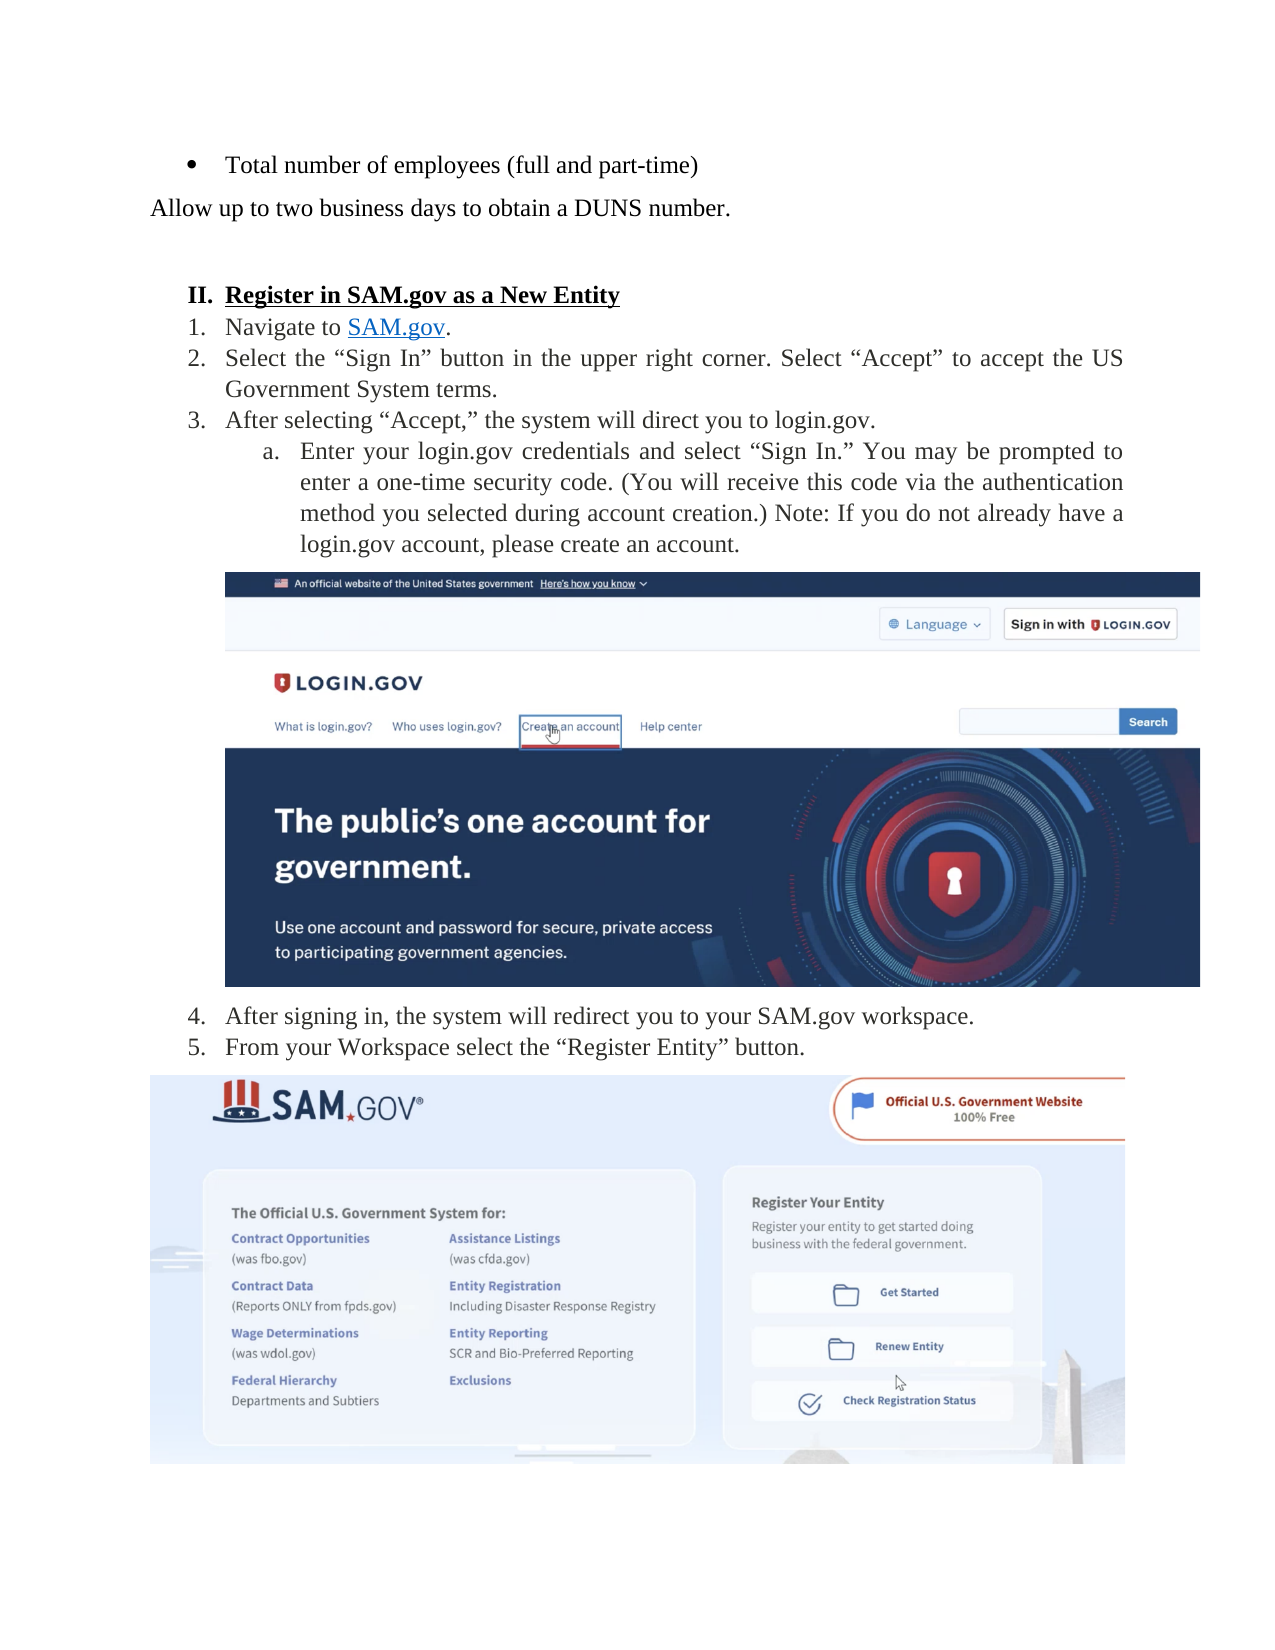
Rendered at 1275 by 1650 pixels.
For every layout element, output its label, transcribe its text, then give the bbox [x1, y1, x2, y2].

list Enter your login.gov credentials and select “Sign In.” You may be prompted to enter a one-time security code. (You will receive this code via the authentication method you selected during account creation.) Note: If you do not already have a login.gov account, please create an account. [262, 436, 1125, 558]
list Navigate to SAM.gov. [187, 312, 1125, 340]
list After signing in, the system will redirect you to your SAM.gov workspace. [187, 1001, 1125, 1030]
list Total number of employees (full and part-time) [187, 150, 1125, 179]
list From your Workspace select the “Register Entity” button. [187, 1032, 1125, 1061]
picture [225, 572, 1200, 987]
list Select the “Sign In” button in the upper right corner. Select “Accept” to accept the US Government System terms. [187, 343, 1125, 402]
list After selecting “Accept,” the system will direct you to login.gov. [187, 405, 1125, 433]
text Allow up to two business days to obtain a DUNS number. [150, 193, 1125, 222]
picture [150, 1075, 1125, 1464]
list Register in SAM.gov as a New Entity [187, 281, 1125, 309]
